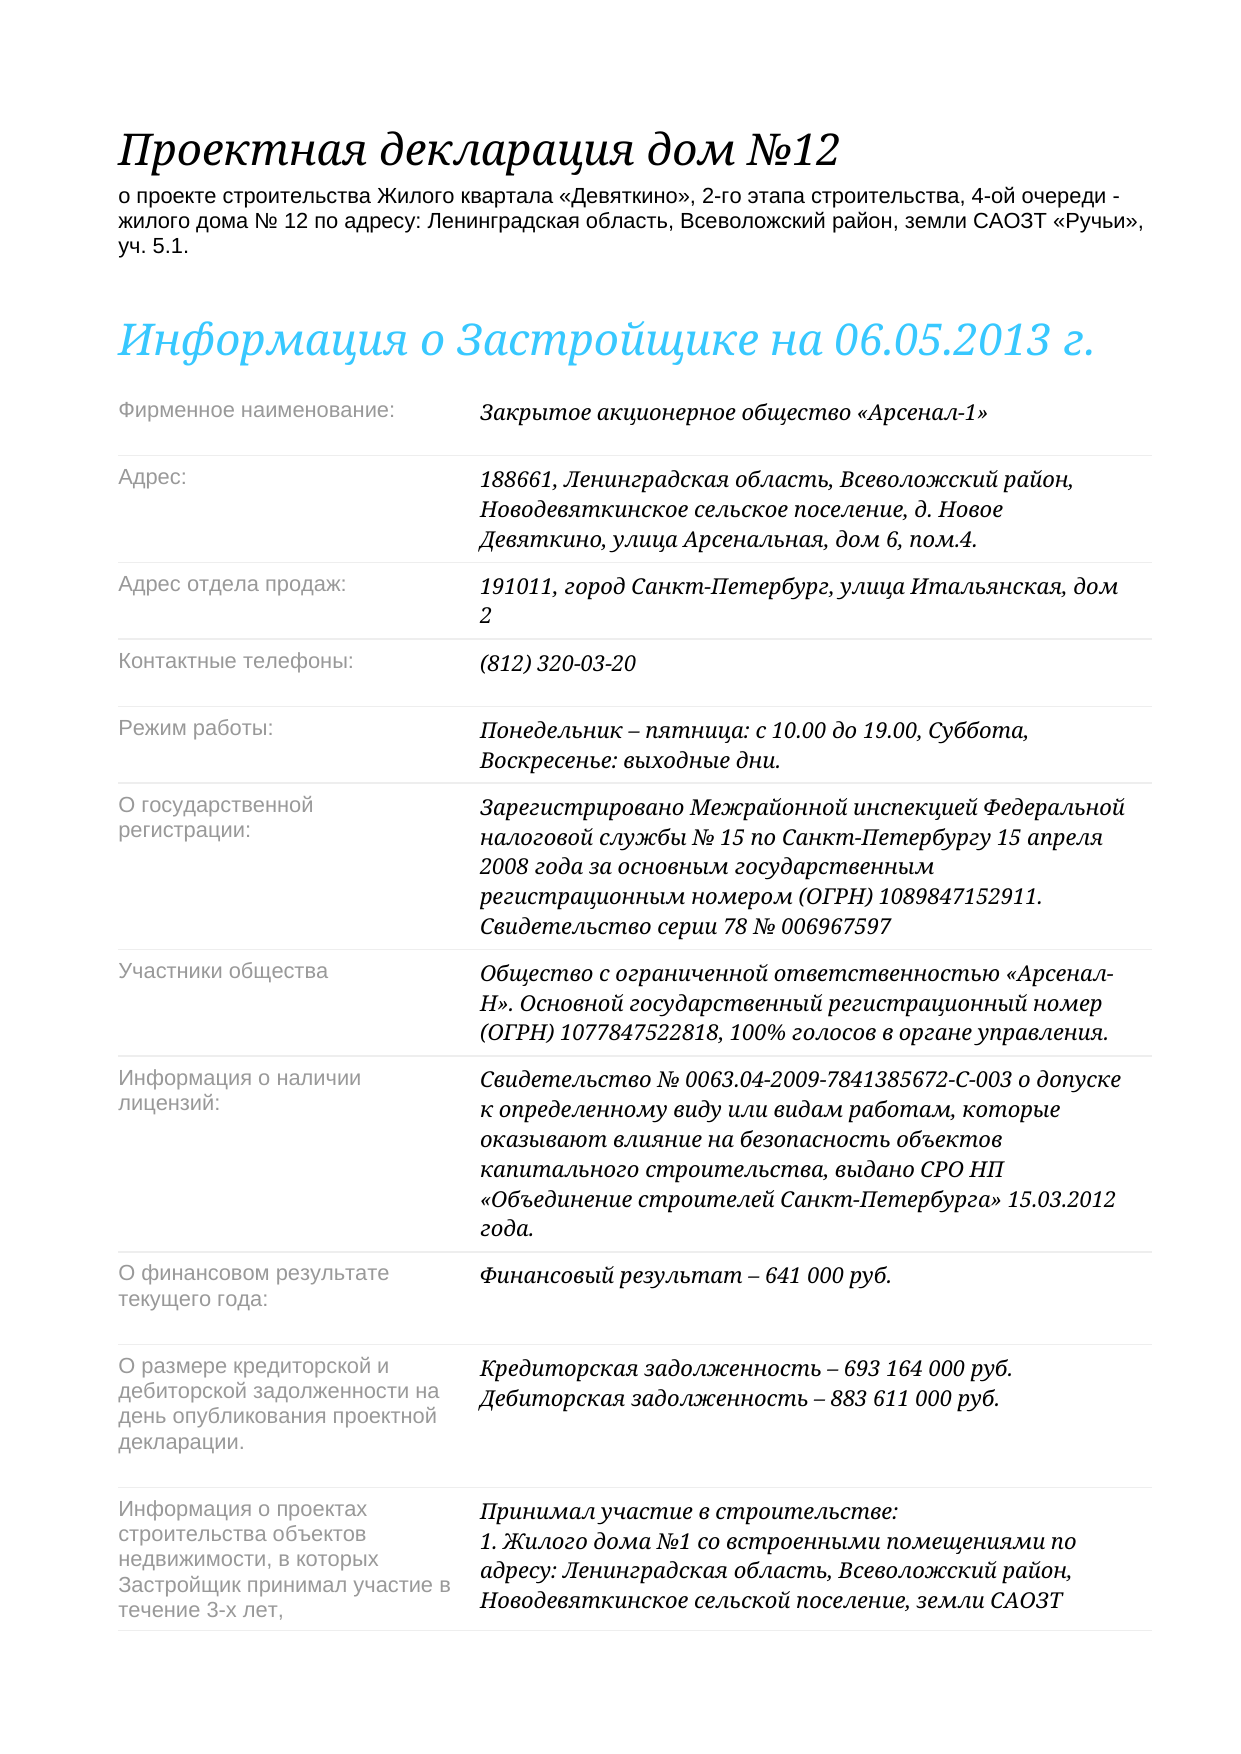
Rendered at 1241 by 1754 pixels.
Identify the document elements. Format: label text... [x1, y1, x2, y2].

table_cell Режим работы: [118, 707, 480, 782]
table_cell Адрес отдела продаж: [118, 563, 480, 638]
text Проектная декларация дом №12 [118, 118, 1152, 178]
text Информация о Застройщике на 06.05.2013 г. [118, 308, 1152, 368]
table_cell Участники общества [118, 950, 480, 1055]
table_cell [118, 1488, 480, 1630]
text о проекте строительства Жилого квартала «Девяткино», 2-го этапа строительства, 4-ой очереди - жилого дома № 12 по адресу: Ленинградская область, Всеволожский район, земли САОЗТ «Ручьи», уч. 5.1. [118, 183, 1152, 283]
table_cell Контактные телефоны: [118, 640, 480, 706]
table_header Закрытое акционерное общество «Арсенал-1» [480, 389, 1152, 455]
table_cell О финансовом результате текущего года: [118, 1253, 480, 1343]
table_cell О размере кредиторской и дебиторской задолженности на день опубликования проектной декларации. [118, 1345, 480, 1487]
table_cell Адрес: [118, 456, 480, 561]
table_cell Кредиторская задолженность – 693 164 000 руб. Дебиторская задолженность – 883 611 000 руб. [480, 1345, 1152, 1487]
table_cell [480, 1488, 1152, 1630]
table_cell Зарегистрировано Межрайонной инспекцией Федеральной налоговой службы № 15 по Санкт-Петербургу 15 апреля 2008 года за основным государственным регистрационным номером (ОГРН) 1089847152911. Свидетельство серии 78 № 006967597 [480, 784, 1152, 948]
table_cell Общество с ограниченной ответственностью «Арсенал-Н». Основной государственный регистрационный номер (ОГРН) 1077847522818, 100% голосов в органе управления. [480, 950, 1152, 1055]
table_cell Финансовый результат – 641 000 руб. [480, 1253, 1152, 1343]
table_cell О государственной регистрации: [118, 784, 480, 948]
table_cell 188661, Ленинградская область, Всеволожский район, Новодевяткинское сельское поселение, д. Новое Девяткино, улица Арсенальная, дом 6, пом.4. [480, 456, 1152, 561]
table_cell 191011, город Санкт-Петербург, улица Итальянская, дом 2 [480, 563, 1152, 638]
table_cell Понедельник – пятница: с 10.00 до 19.00, Суббота, Воскресенье: выходные дни. [480, 707, 1152, 782]
table_header Фирменное наименование: [118, 389, 480, 455]
table_cell Свидетельство № 0063.04-2009-7841385672-С-003 о допуске к определенному виду или видам работам, которые оказывают влияние на безопасность объектов капитального строительства, выдано СРО НП «Объединение строителей Санкт-Петербурга» 15.03.2012 года. [480, 1057, 1152, 1251]
table_cell Информация о наличии лицензий: [118, 1057, 480, 1251]
table_cell (812) 320-03-20 [480, 640, 1152, 706]
